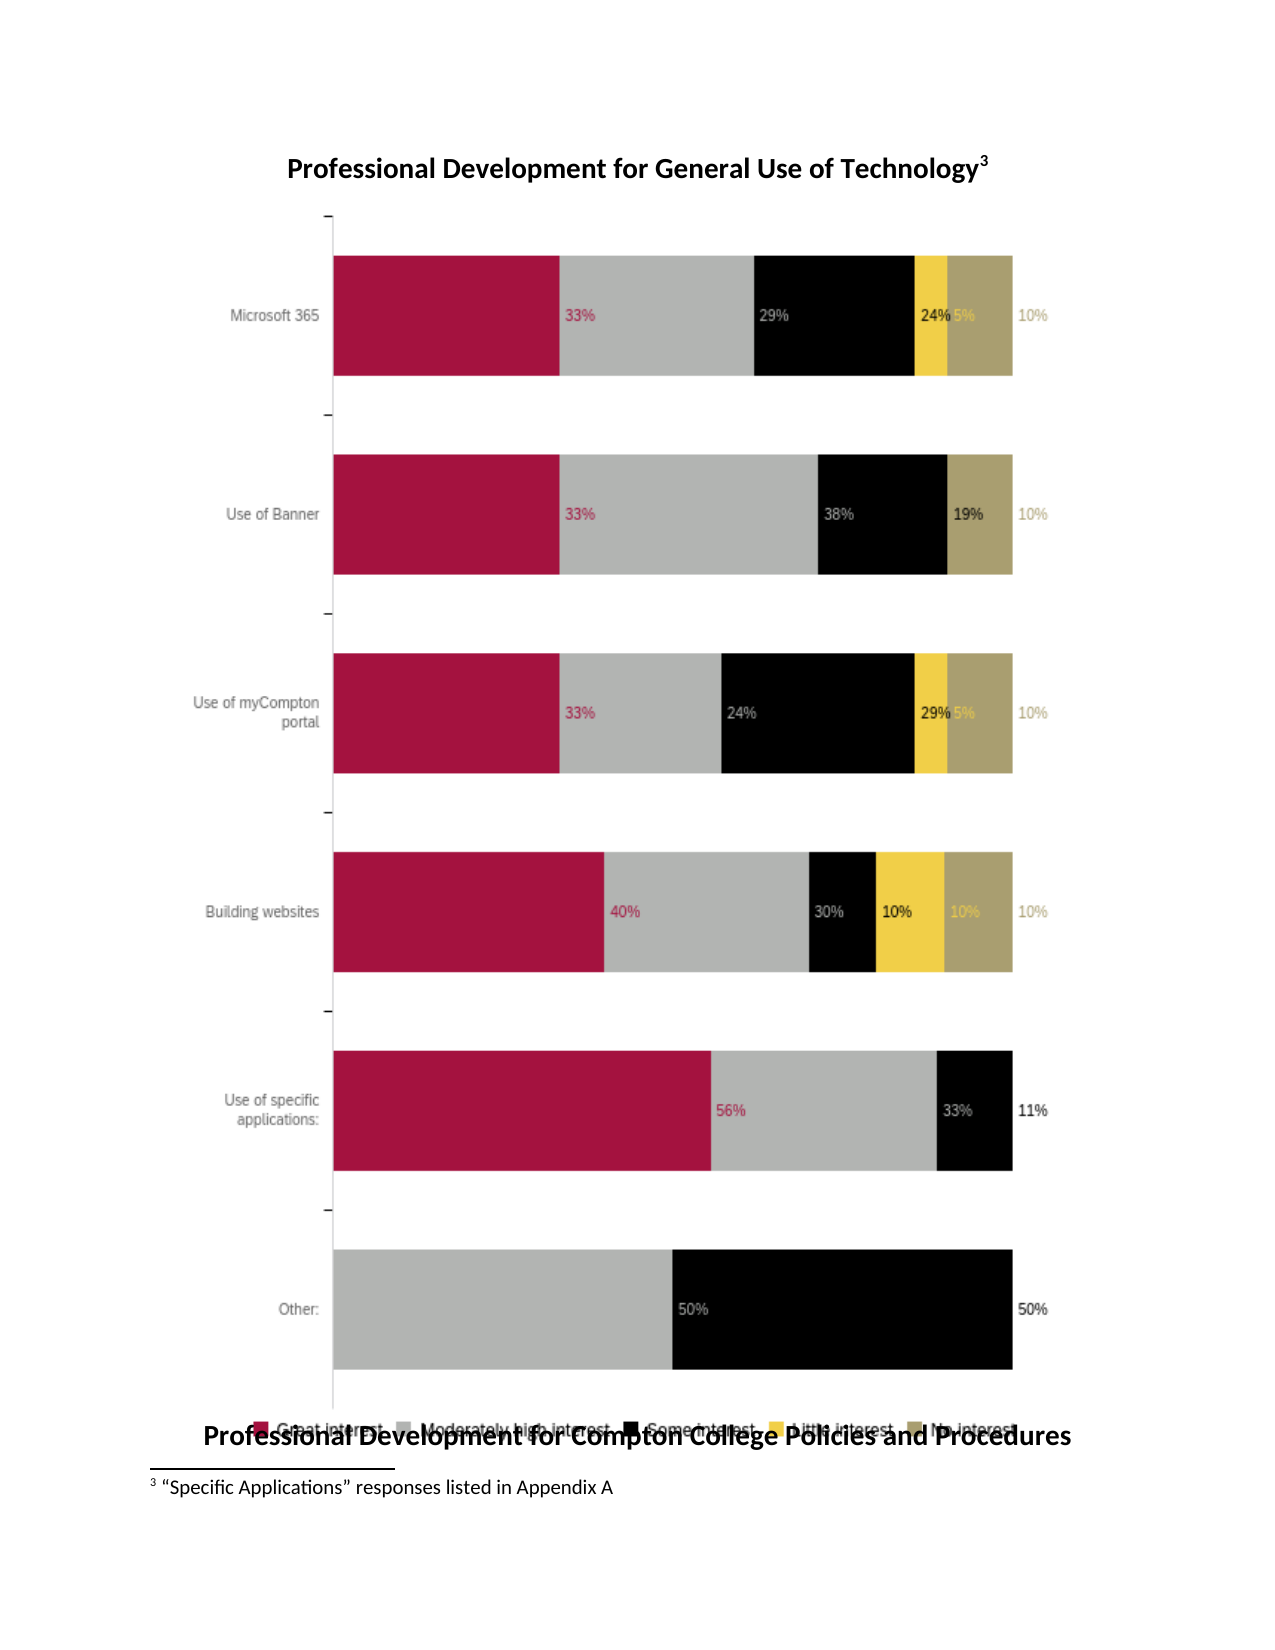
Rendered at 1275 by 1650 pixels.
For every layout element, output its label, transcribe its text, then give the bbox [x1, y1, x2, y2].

text Professional Development for General Use of Technology [150, 150, 1125, 186]
text Professional Development for Compton College Policies and Procedures [150, 1417, 1125, 1453]
picture [169, 207, 1104, 1417]
